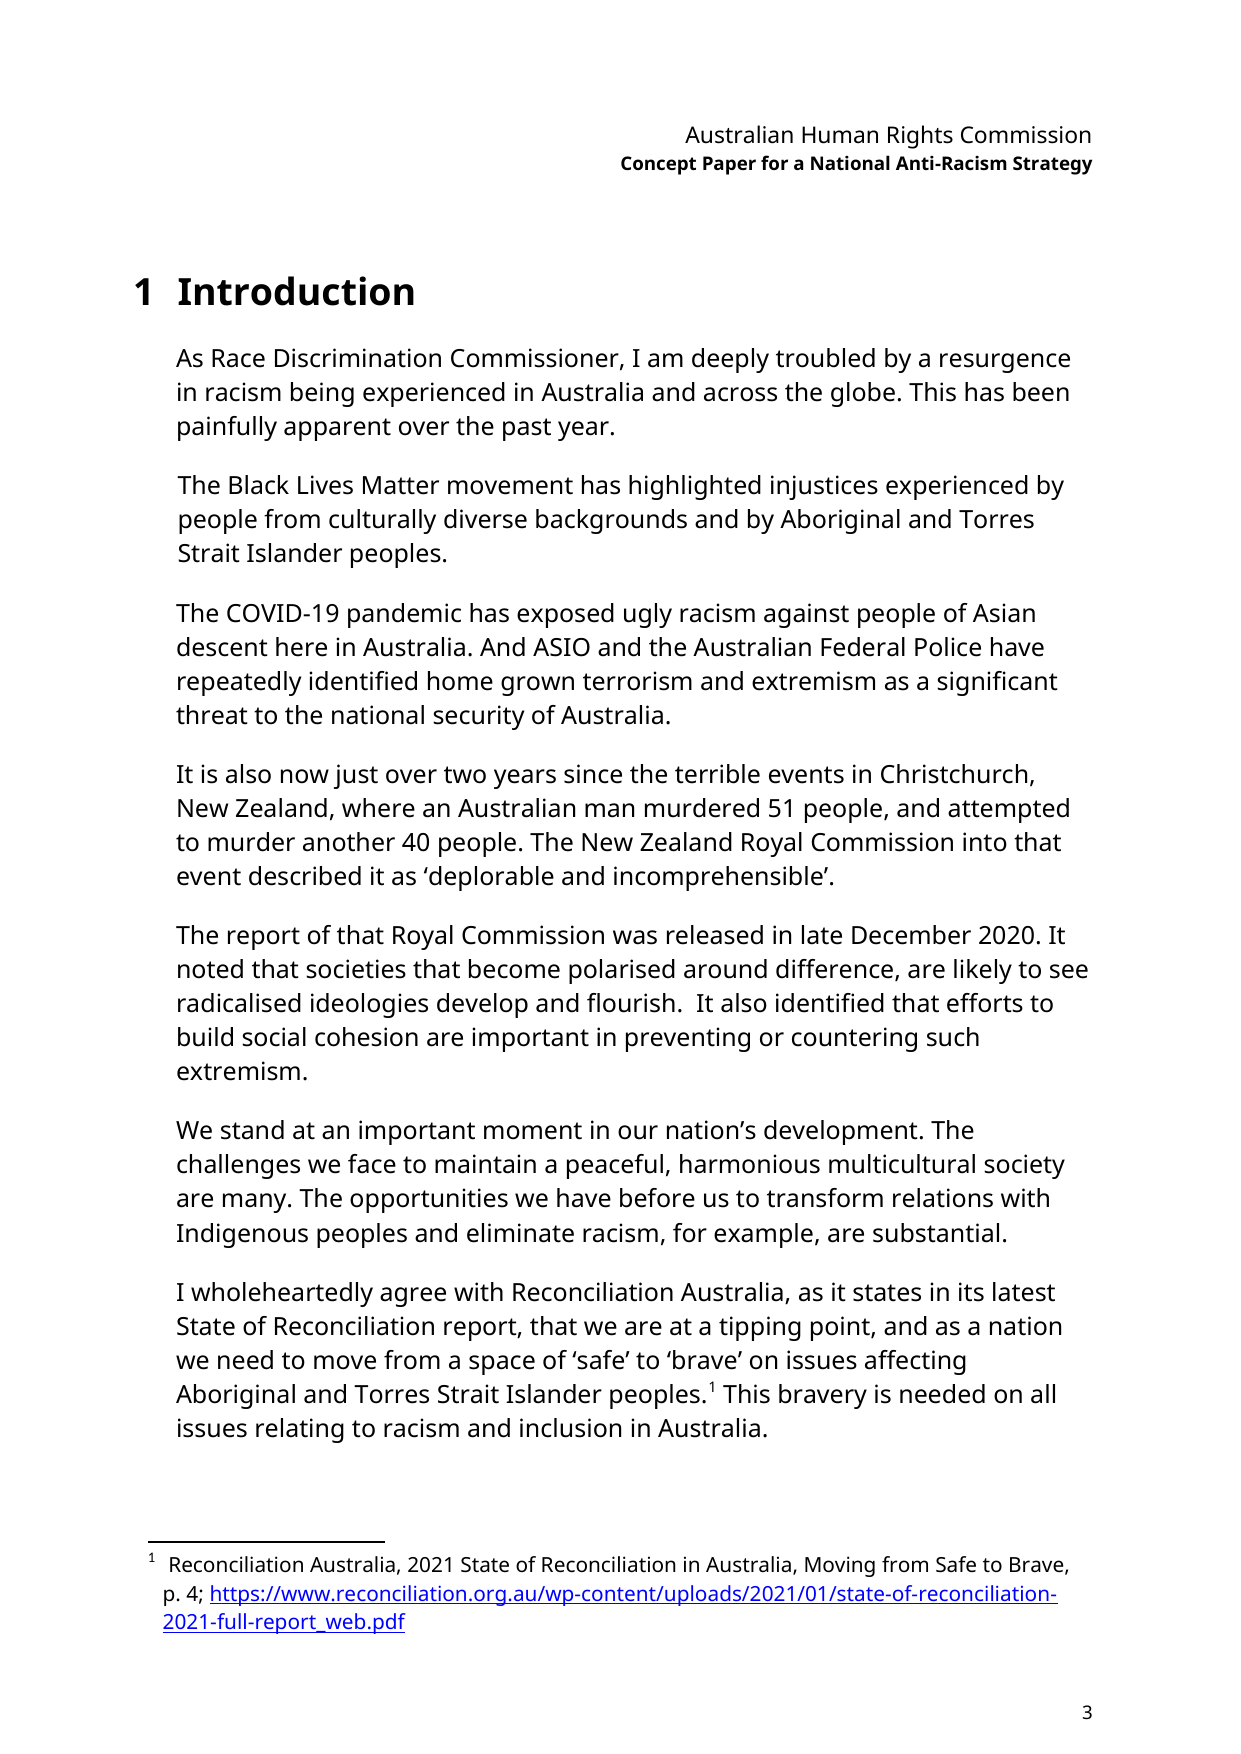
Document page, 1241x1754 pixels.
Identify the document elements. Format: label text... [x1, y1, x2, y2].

text As Race Discrimination Commissioner, I am deeply troubled by a resurgence in racism being experienced in Australia and across the globe. This has been painfully apparent over the past year. [176, 341, 1092, 443]
text I wholeheartedly agree with Reconciliation Australia, as it states in its latest State of Reconciliation report, that we are at a tipping point, and as a nation we need to move from a space of ‘safe’ to ‘brave’ on issues affecting Aboriginal and Torres Strait Islander peoples. This bravery is needed on all issues relating to racism and inclusion in Australia. [176, 1274, 1092, 1444]
text It is also now just over two years since the terrible events in Christchurch, New Zealand, where an Australian man murdered 51 people, and attempted to murder another 40 people. The New Zealand Royal Commission into that event described it as ‘deplorable and incomprehensible’. [176, 756, 1092, 893]
text The COVID-19 pandemic has exposed ugly racism against people of Asian descent here in Australia. And ASIO and the Australian Federal Police have repeatedly identified home grown terrorism and extremism as a significant threat to the national security of Australia. [176, 595, 1092, 731]
subtitle Introduction [133, 265, 1092, 316]
text We stand at an important moment in our nation’s development. The challenges we face to maintain a peaceful, harmonious multicultural society are many. The opportunities we have before us to transform relations with Indigenous peoples and eliminate racism, for example, are substantial. [176, 1113, 1092, 1249]
text The report of that Royal Commission was released in late December 2020. It noted that societies that become polarised around difference, are likely to see radicalised ideologies develop and flourish. It also identified that efforts to build social cohesion are important in preventing or countering such extremism. [176, 918, 1092, 1088]
text The Black Lives Matter movement has highlighted injustices experienced by people from culturally diverse backgrounds and by Aboriginal and Torres Strait Islander peoples. [177, 468, 1092, 570]
